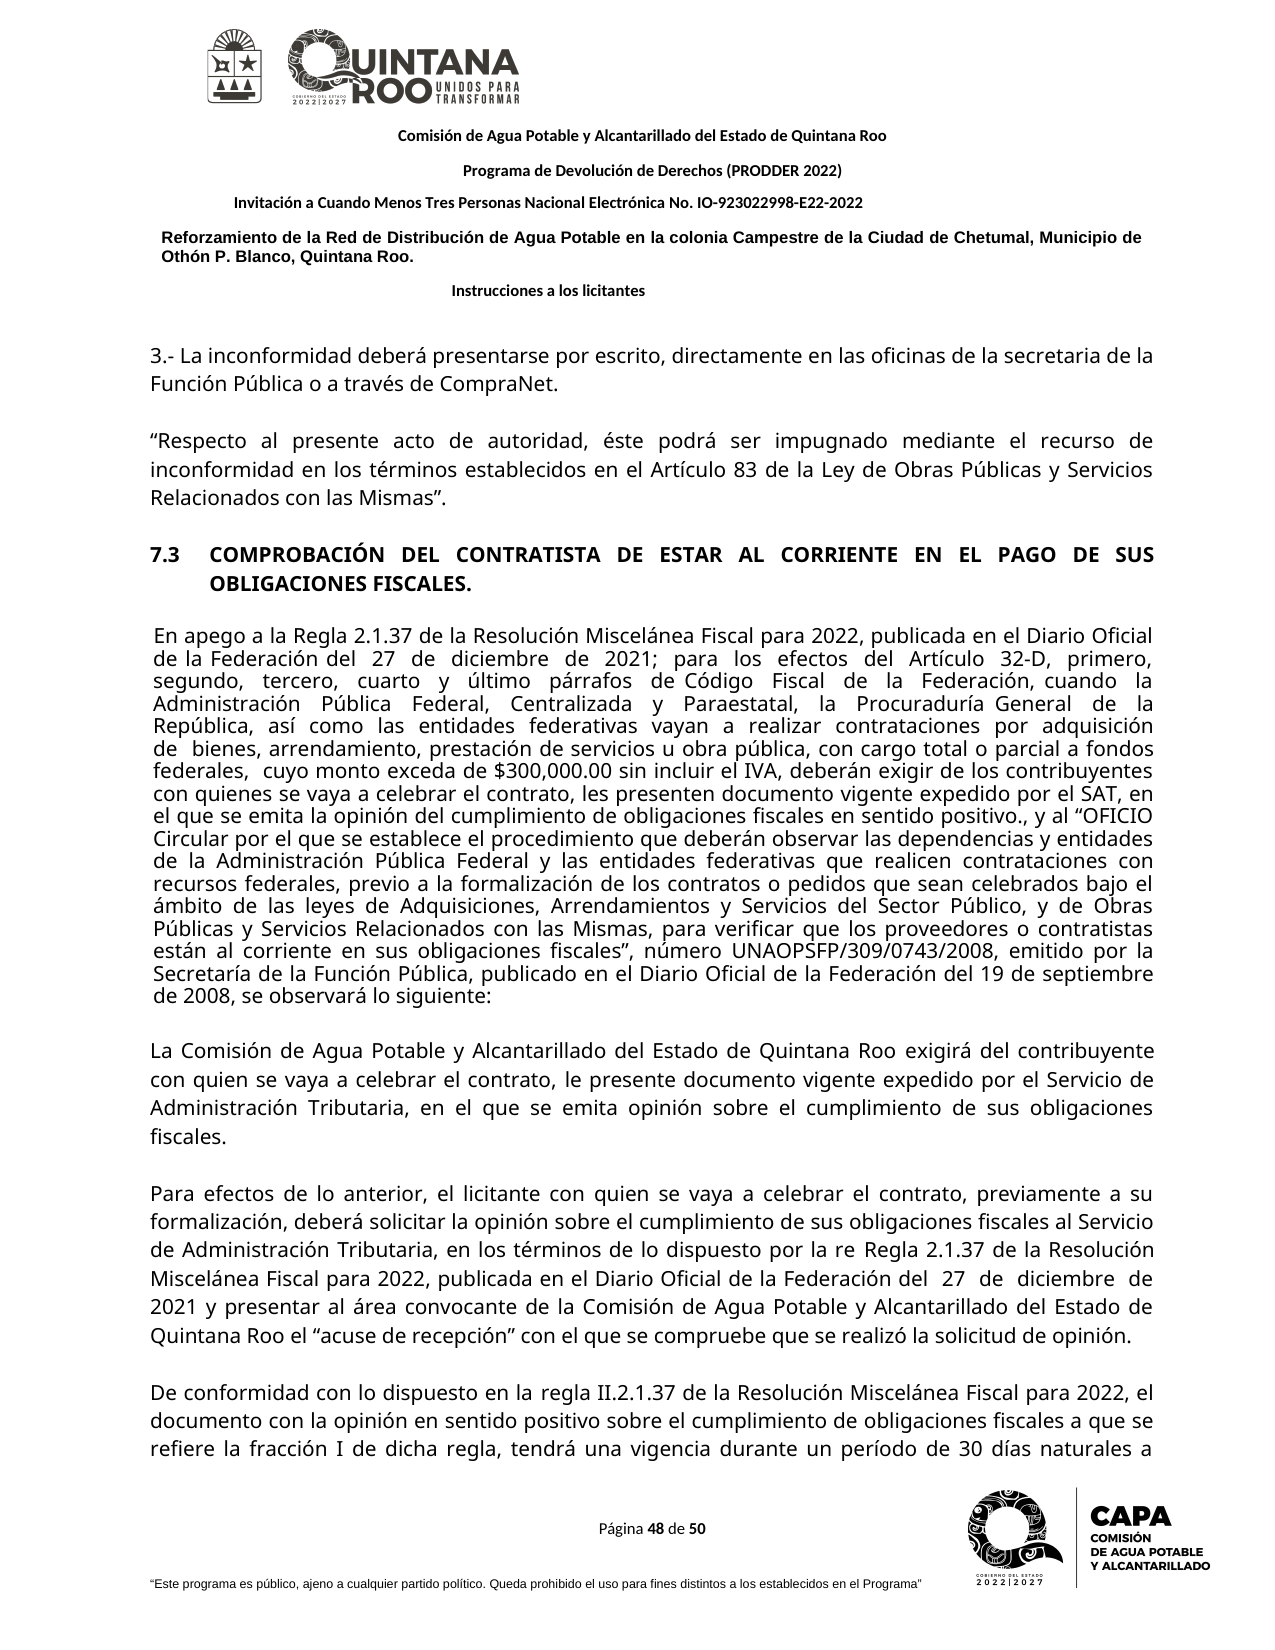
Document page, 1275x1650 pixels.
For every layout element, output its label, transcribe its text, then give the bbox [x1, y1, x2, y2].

text “Respecto al presente acto de autoridad, éste podrá ser impugnado mediante el recurso de inconformidad en los términos establecidos en el Artículo 83 de la Ley de Obras Públicas y Servicios Relacionados con las Mismas”. [150, 426, 1155, 512]
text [150, 1378, 1155, 1463]
text En apego a la Regla 2.1.37 de la Resolución Miscelánea Fiscal para 2022, publicada en el Diario Oficial de la Federación del 27 de diciembre de 2021; para los efectos del Artículo 32-D, primero, segundo, tercero, cuarto y último párrafos de Código Fiscal de la Federación, cuando la Administración Pública Federal, Centralizada y Paraestatal, la Procuraduría General de la República, así como las entidades federativas vayan a realizar contrataciones por adquisición de bienes, arrendamiento, prestación de servicios u obra pública, con cargo total o parcial a fondos federales, cuyo monto exceda de $300,000.00 sin incluir el IVA, deberán exigir de los contribuyentes con quienes se vaya a celebrar el contrato, les presenten documento vigente expedido por el SAT, en el que se emita la opinión del cumplimiento de obligaciones fiscales en sentido positivo., y al “OFICIO Circular por el que se establece el procedimiento que deberán observar las dependencias y entidades de la Administración Pública Federal y las entidades federativas que realicen contrataciones con recursos federales, previo a la formalización de los contratos o pedidos que sean celebrados bajo el ámbito de las leyes de Adquisiciones, Arrendamientos y Servicios del Sector Público, y de Obras Públicas y Servicios Relacionados con las Mismas, para verificar que los proveedores o contratistas están al corriente en sus obligaciones fiscales”, número UNAOPSFP/309/0743/2008, emitido por la Secretaría de la Función Pública, publicado en el Diario Oficial de la Federación del 19 de septiembre de 2008, se observará lo siguiente: [153, 626, 1155, 1008]
picture [946, 1458, 1226, 1616]
text La Comisión de Agua Potable y Alcantarillado del Estado de Quintana Roo exigirá del contribuyente con quien se vaya a celebrar el contrato, le presente documento vigente expedido por el Servicio de Administración Tributaria, en el que se emita opinión sobre el cumplimiento de sus obligaciones fiscales. [150, 1036, 1155, 1150]
text Para efectos de lo anterior, el licitante con quien se vaya a celebrar el contrato, previamente a su formalización, deberá solicitar la opinión sobre el cumplimiento de sus obligaciones fiscales al Servicio de Administración Tributaria, en los términos de lo dispuesto por la re Regla 2.1.37 de la Resolución Miscelánea Fiscal para 2022, publicada en el Diario Oficial de la Federación del 27 de diciembre de 2021 y presentar al área convocante de la Comisión de Agua Potable y Alcantarillado del Estado de Quintana Roo el “acuse de recepción” con el que se compruebe que se realizó la solicitud de opinión. [150, 1179, 1155, 1349]
text 3.- La inconformidad deberá presentarse por escrito, directamente en las oficinas de la secretaria de la Función Pública o a través de CompraNet. [150, 341, 1155, 398]
text 7.3 COMPROBACIÓN DEL CONTRATISTA DE ESTAR AL CORRIENTE EN EL PAGO DE SUS OBLIGACIONES FISCALES. [150, 540, 1155, 597]
picture [207, 29, 519, 105]
